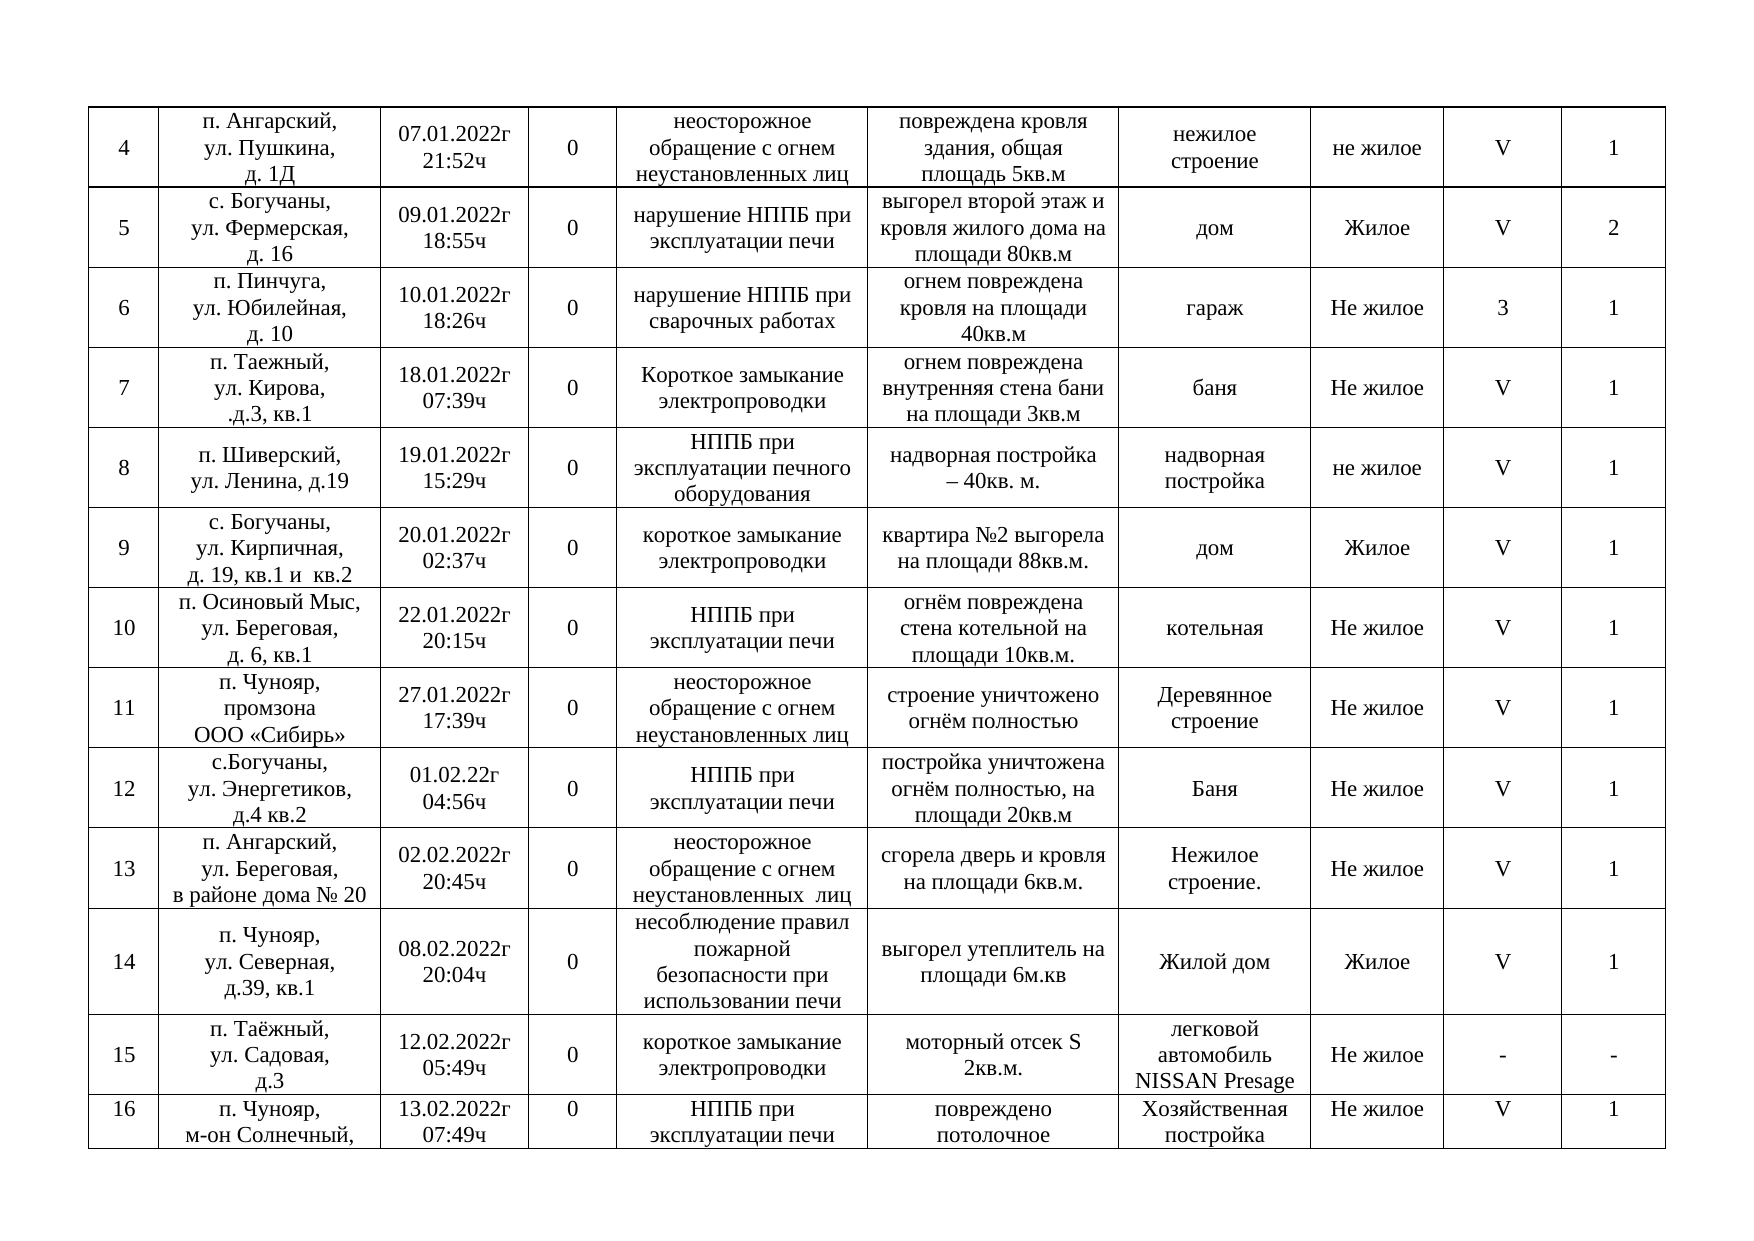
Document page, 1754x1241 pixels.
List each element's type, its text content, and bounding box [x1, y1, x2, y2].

table_cell Короткое замыкание электропроводки [617, 348, 867, 427]
table_cell Жилое [1311, 909, 1443, 1014]
table_cell 0 [529, 428, 616, 507]
table_cell V [1444, 1095, 1561, 1148]
table_cell сгорела дверь и кровля на площади 6кв.м. [868, 828, 1118, 907]
table_cell легковой автомобиль NISSAN Presage [1119, 1015, 1310, 1094]
table_cell п. Осиновый Мыс, ул. Береговая, д. 6, кв.1 [159, 588, 380, 667]
table_cell огнем повреждена кровля на площади 40кв.м [868, 268, 1118, 347]
table_cell 3 [1444, 268, 1561, 347]
table_cell 13 [89, 828, 158, 907]
table_cell 11 [89, 668, 158, 747]
table_cell - [1562, 1015, 1665, 1094]
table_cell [617, 1095, 867, 1148]
table_cell повреждена кровля здания, общая площадь 5кв.м [868, 108, 1118, 186]
table_cell дом [1119, 188, 1310, 267]
table_cell 0 [529, 1015, 616, 1094]
table_cell п. Чунояр, промзона ООО «Сибирь» [159, 668, 380, 747]
table_cell 0 [529, 348, 616, 427]
table_cell нежилое строение [1119, 108, 1310, 186]
table_cell не жилое [1311, 108, 1443, 186]
table_cell V [1444, 828, 1561, 907]
table_cell 1 [1562, 508, 1665, 587]
table_cell Жилой дом [1119, 909, 1310, 1014]
table_cell выгорел утеплитель на площади 6м.кв [868, 909, 1118, 1014]
table_cell Деревянное строение [1119, 668, 1310, 747]
table_cell 2 [1562, 188, 1665, 267]
table_cell неосторожное обращение с огнем неустановленных лиц [617, 828, 867, 907]
table_cell 1 [1562, 588, 1665, 667]
table_cell 1 [1562, 828, 1665, 907]
table_cell 01.02.22г 04:56ч [381, 748, 528, 827]
table_cell п. Таёжный, ул. Садовая, д.3 [159, 1015, 380, 1094]
table_cell 02.02.2022г 20:45ч [381, 828, 528, 907]
table_cell 6 [89, 268, 158, 347]
table_cell с.Богучаны, ул. Энергетиков, д.4 кв.2 [159, 748, 380, 827]
table_cell 14 [89, 909, 158, 1014]
table_cell 22.01.2022г 20:15ч [381, 588, 528, 667]
table_cell 19.01.2022г 15:29ч [381, 428, 528, 507]
table_cell 1 [1562, 268, 1665, 347]
table_cell Жилое [1311, 188, 1443, 267]
table_cell п. Шиверский, ул. Ленина, д.19 [159, 428, 380, 507]
table_cell 1 [1562, 428, 1665, 507]
table_cell Жилое [1311, 508, 1443, 587]
table_cell 4 [89, 108, 158, 186]
table_cell 12 [89, 748, 158, 827]
table_cell строение уничтожено огнём полностью [868, 668, 1118, 747]
table_cell 07.01.2022г 21:52ч [381, 108, 528, 186]
table_cell 1 [1562, 348, 1665, 427]
table_cell V [1444, 428, 1561, 507]
table_cell 0 [529, 1095, 616, 1148]
table_cell Не жилое [1311, 1095, 1443, 1148]
table_cell п. Пинчуга, ул. Юбилейная, д. 10 [159, 268, 380, 347]
table_cell V [1444, 108, 1561, 186]
table_cell огнём повреждена стена котельной на площади 10кв.м. [868, 588, 1118, 667]
table_cell 8 [89, 428, 158, 507]
table_cell 0 [529, 909, 616, 1014]
table_cell НППБ при эксплуатации печи [617, 748, 867, 827]
table_cell п. Чунояр, ул. Северная, д.39, кв.1 [159, 909, 380, 1014]
table_cell 1 [1562, 1095, 1665, 1148]
table_cell 18.01.2022г 07:39ч [381, 348, 528, 427]
table_cell Баня [1119, 748, 1310, 827]
table_cell 20.01.2022г 02:37ч [381, 508, 528, 587]
table_cell 0 [529, 188, 616, 267]
table_cell несоблюдение правил пожарной безопасности при использовании печи [617, 909, 867, 1014]
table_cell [1119, 1095, 1310, 1148]
table_cell надворная постройка [1119, 428, 1310, 507]
table_cell неосторожное обращение с огнем неустановленных лиц [617, 668, 867, 747]
table_cell 10 [89, 588, 158, 667]
table_cell не жилое [1311, 428, 1443, 507]
table_cell 0 [529, 508, 616, 587]
table_cell V [1444, 909, 1561, 1014]
table_cell 27.01.2022г 17:39ч [381, 668, 528, 747]
table_cell 0 [529, 668, 616, 747]
table_cell баня [1119, 348, 1310, 427]
table_cell надворная постройка – 40кв. м. [868, 428, 1118, 507]
table_cell 0 [529, 748, 616, 827]
table_cell постройка уничтожена огнём полностью, на площади 20кв.м [868, 748, 1118, 827]
table_cell Не жилое [1311, 268, 1443, 347]
table_cell 08.02.2022г 20:04ч [381, 909, 528, 1014]
table_cell Не жилое [1311, 348, 1443, 427]
table_cell НППБ при эксплуатации печи [617, 588, 867, 667]
table_cell неосторожное обращение с огнем неустановленных лиц [617, 108, 867, 186]
table_cell с. Богучаны, ул. Фермерская, д. 16 [159, 188, 380, 267]
table_cell 10.01.2022г 18:26ч [381, 268, 528, 347]
table_cell НППБ при эксплуатации печного оборудования [617, 428, 867, 507]
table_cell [159, 1095, 380, 1148]
table_cell 7 [89, 348, 158, 427]
table_cell V [1444, 588, 1561, 667]
table_cell V [1444, 188, 1561, 267]
table_cell с. Богучаны, ул. Кирпичная, д. 19, кв.1 и кв.2 [159, 508, 380, 587]
table_cell короткое замыкание электропроводки [617, 1015, 867, 1094]
table_cell Не жилое [1311, 588, 1443, 667]
table_cell нарушение НППБ при эксплуатации печи [617, 188, 867, 267]
table_cell 1 [1562, 909, 1665, 1014]
table_cell V [1444, 748, 1561, 827]
table_cell 09.01.2022г 18:55ч [381, 188, 528, 267]
table_cell - [1444, 1015, 1561, 1094]
table_cell 15 [89, 1015, 158, 1094]
table_cell Не жилое [1311, 1015, 1443, 1094]
table_cell Не жилое [1311, 668, 1443, 747]
table_cell 1 [1562, 108, 1665, 186]
table_cell V [1444, 508, 1561, 587]
table_cell огнем повреждена внутренняя стена бани на площади 3кв.м [868, 348, 1118, 427]
table_cell 9 [89, 508, 158, 587]
table_cell Не жилое [1311, 748, 1443, 827]
table_cell 5 [89, 188, 158, 267]
table_cell 13.02.2022г 07:49ч [381, 1095, 528, 1148]
table_cell короткое замыкание электропроводки [617, 508, 867, 587]
table_cell п. Таежный, ул. Кирова, .д.3, кв.1 [159, 348, 380, 427]
table_cell Нежилое строение. [1119, 828, 1310, 907]
table_cell V [1444, 668, 1561, 747]
table_cell гараж [1119, 268, 1310, 347]
table_cell моторный отсек S 2кв.м. [868, 1015, 1118, 1094]
table_cell 1 [1562, 748, 1665, 827]
table_cell дом [1119, 508, 1310, 587]
table_cell п. Ангарский, ул. Береговая, в районе дома № 20 [159, 828, 380, 907]
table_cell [868, 1095, 1118, 1148]
table_cell V [1444, 348, 1561, 427]
table_cell квартира №2 выгорела на площади 88кв.м. [868, 508, 1118, 587]
table_cell Не жилое [1311, 828, 1443, 907]
table_cell 0 [529, 268, 616, 347]
table_cell 0 [529, 828, 616, 907]
table_cell нарушение НППБ при сварочных работах [617, 268, 867, 347]
table_cell 12.02.2022г 05:49ч [381, 1015, 528, 1094]
table_cell котельная [1119, 588, 1310, 667]
table_cell п. Ангарский, ул. Пушкина, д. 1Д [159, 108, 380, 186]
table_cell 0 [529, 108, 616, 186]
table_cell 1 [1562, 668, 1665, 747]
table_cell 16 [89, 1095, 158, 1148]
table_cell 0 [529, 588, 616, 667]
table_cell выгорел второй этаж и кровля жилого дома на площади 80кв.м [868, 188, 1118, 267]
